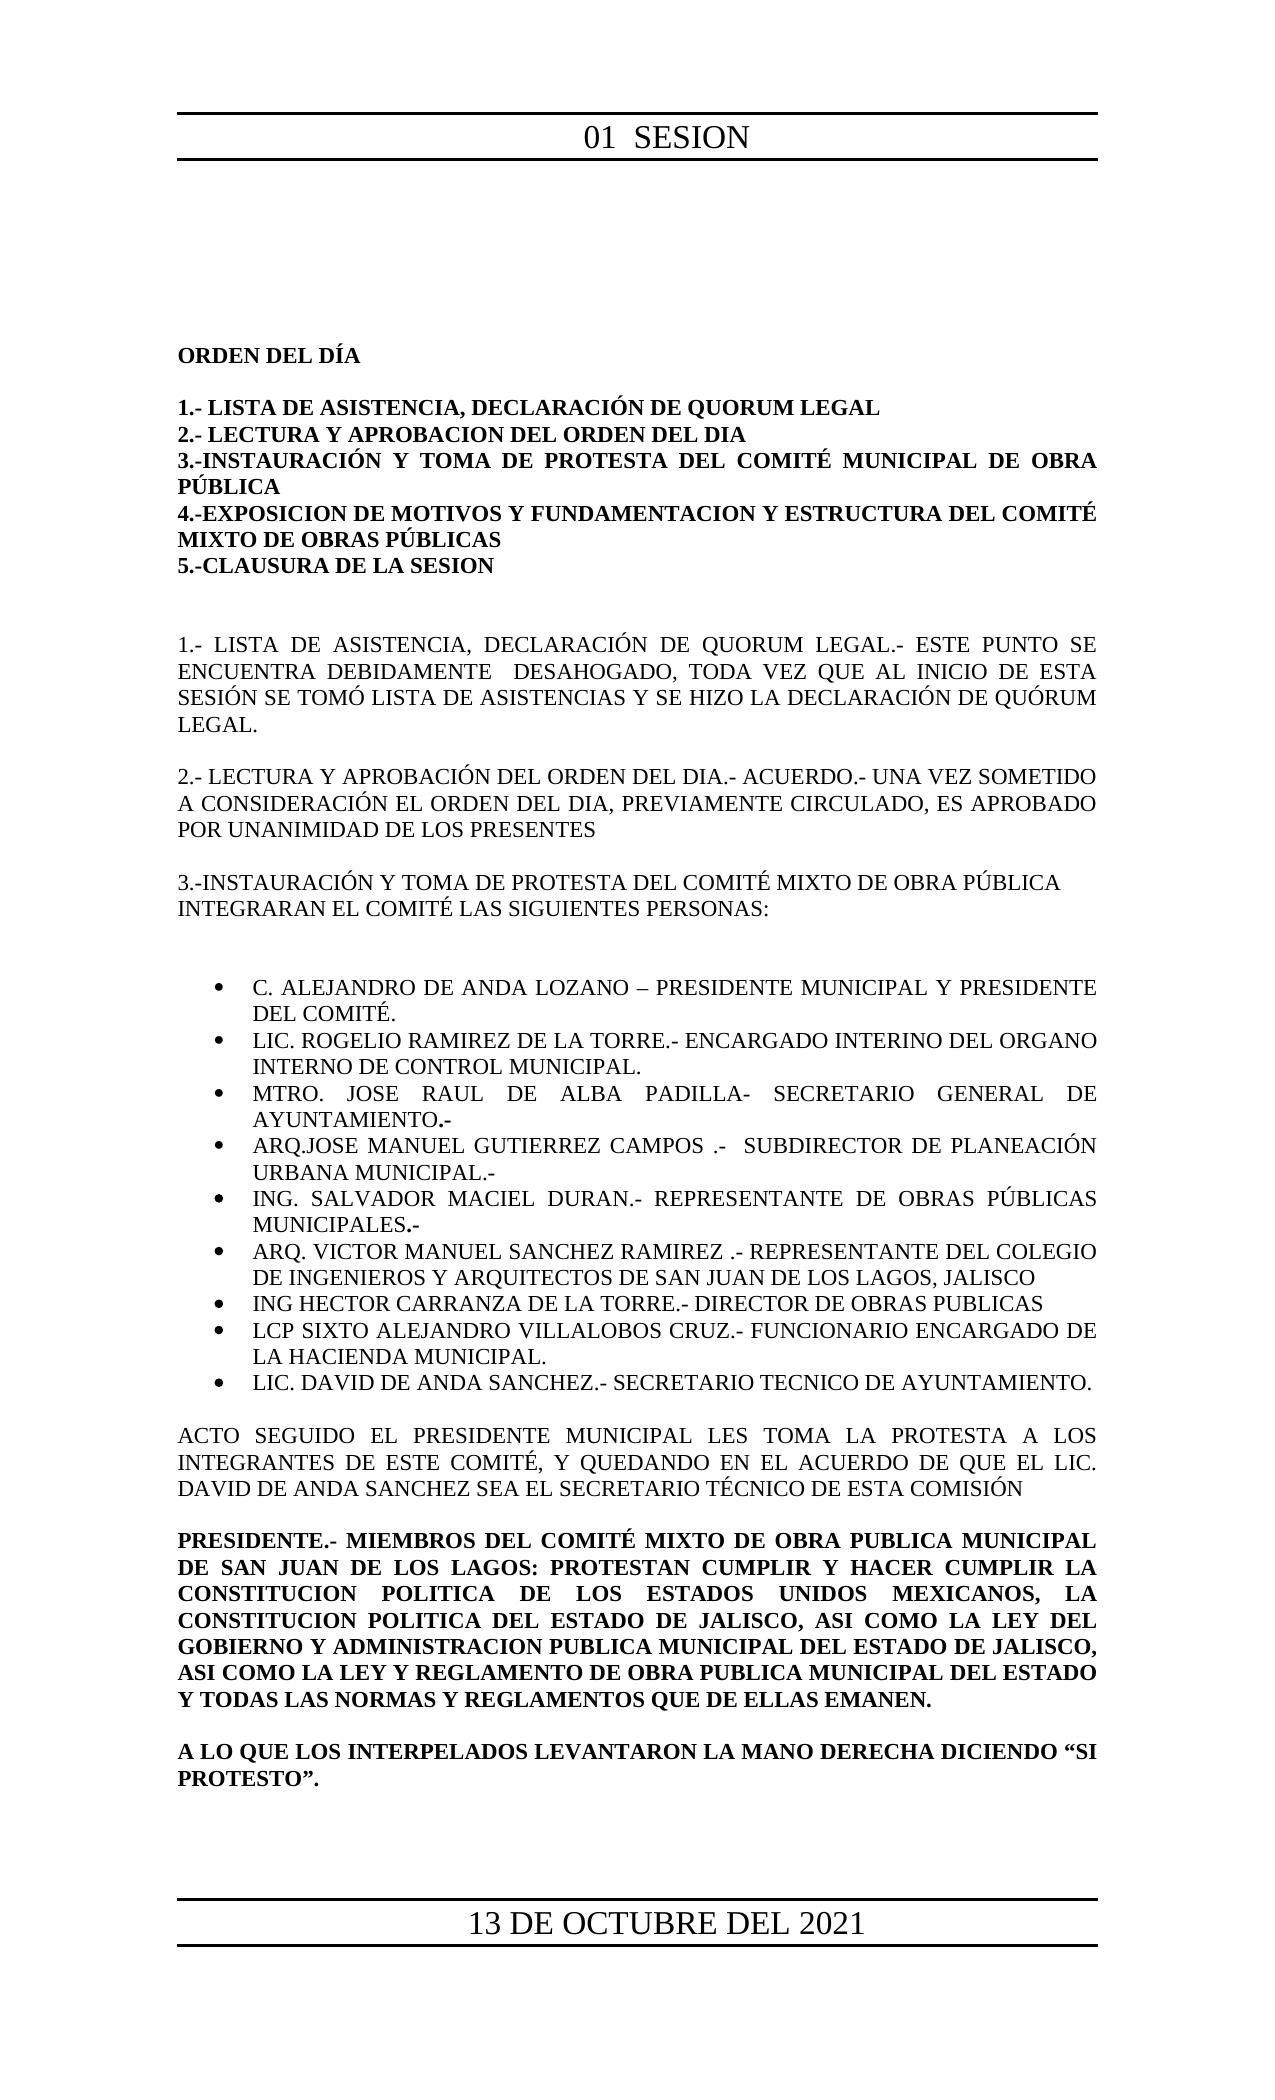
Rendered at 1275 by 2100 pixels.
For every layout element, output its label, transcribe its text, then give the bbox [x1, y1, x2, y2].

text ORDEN DEL DÍA [177, 342, 1098, 368]
text 3.-INSTAURACIÓN Y TOMA DE PROTESTA DEL COMITÉ MIXTO DE OBRA PÚBLICA [177, 869, 1098, 895]
list C. ALEJANDRO DE ANDA LOZANO – PRESIDENTE MUNICIPAL Y PRESIDENTE DEL COMITÉ. [215, 974, 1098, 1027]
list ING HECTOR CARRANZA DE LA TORRE.- DIRECTOR DE OBRAS PUBLICAS [215, 1290, 1098, 1317]
text 5.-CLAUSURA DE LA SESION [177, 552, 1098, 579]
text 2.- LECTURA Y APROBACION DEL ORDEN DEL DIA [177, 421, 1098, 447]
list LCP SIXTO ALEJANDRO VILLALOBOS CRUZ.- FUNCIONARIO ENCARGADO DE LA HACIENDA MUNICIPAL. [215, 1317, 1098, 1369]
list ARQ.JOSE MANUEL GUTIERREZ CAMPOS .- SUBDIRECTOR DE PLANEACIÓN URBANA MUNICIPAL.- [215, 1132, 1098, 1185]
list ARQ. VICTOR MANUEL SANCHEZ RAMIREZ .- REPRESENTANTE DEL COLEGIO DE INGENIEROS Y ARQUITECTOS DE SAN JUAN DE LOS LAGOS, JALISCO [215, 1238, 1098, 1290]
text 1.- LISTA DE ASISTENCIA, DECLARACIÓN DE QUORUM LEGAL.- ESTE PUNTO SE ENCUENTRA DEBIDAMENTE DESAHOGADO, TODA VEZ QUE AL INICIO DE ESTA SESIÓN SE TOMÓ LISTA DE ASISTENCIAS Y SE HIZO LA DECLARACIÓN DE QUÓRUM LEGAL. [177, 632, 1098, 737]
list MTRO. JOSE RAUL DE ALBA PADILLA- SECRETARIO GENERAL DE AYUNTAMIENTO.- [215, 1079, 1098, 1132]
text 3.-INSTAURACIÓN Y TOMA DE PROTESTA DEL COMITÉ MUNICIPAL DE OBRA PÚBLICA [177, 447, 1098, 500]
text 4.-EXPOSICION DE MOTIVOS Y FUNDAMENTACION Y ESTRUCTURA DEL COMITÉ MIXTO DE OBRAS PÚBLICAS [177, 500, 1098, 552]
text PRESIDENTE.- MIEMBROS DEL COMITÉ MIXTO DE OBRA PUBLICA MUNICIPAL DE SAN JUAN DE LOS LAGOS: PROTESTAN CUMPLIR Y HACER CUMPLIR LA CONSTITUCION POLITICA DE LOS ESTADOS UNIDOS MEXICANOS, LA CONSTITUCION POLITICA DEL ESTADO DE JALISCO, ASI COMO LA LEY DEL GOBIERNO Y ADMINISTRACION PUBLICA MUNICIPAL DEL ESTADO DE JALISCO, ASI COMO LA LEY Y REGLAMENTO DE OBRA PUBLICA MUNICIPAL DEL ESTADO Y TODAS LAS NORMAS Y REGLAMENTOS QUE DE ELLAS EMANEN. [177, 1528, 1098, 1712]
text INTEGRARAN EL COMITÉ LAS SIGUIENTES PERSONAS: [177, 895, 1098, 921]
text 2.- LECTURA Y APROBACIÓN DEL ORDEN DEL DIA.- ACUERDO.- UNA VEZ SOMETIDO A CONSIDERACIÓN EL ORDEN DEL DIA, PREVIAMENTE CIRCULADO, ES APROBADO POR UNANIMIDAD DE LOS PRESENTES [177, 763, 1098, 842]
list LIC. ROGELIO RAMIREZ DE LA TORRE.- ENCARGADO INTERINO DEL ORGANO INTERNO DE CONTROL MUNICIPAL. [215, 1027, 1098, 1079]
text ACTO SEGUIDO EL PRESIDENTE MUNICIPAL LES TOMA LA PROTESTA A LOS INTEGRANTES DE ESTE COMITÉ, Y QUEDANDO EN EL ACUERDO DE QUE EL LIC. DAVID DE ANDA SANCHEZ SEA EL SECRETARIO TÉCNICO DE ESTA COMISIÓN [177, 1422, 1098, 1501]
list ING. SALVADOR MACIEL DURAN.- REPRESENTANTE DE OBRAS PÚBLICAS MUNICIPALES.- [215, 1185, 1098, 1238]
text A LO QUE LOS INTERPELADOS LEVANTARON LA MANO DERECHA DICIENDO “SI PROTESTO”. [177, 1738, 1098, 1791]
list LIC. DAVID DE ANDA SANCHEZ.- SECRETARIO TECNICO DE AYUNTAMIENTO. [215, 1369, 1098, 1396]
text 1.- LISTA DE ASISTENCIA, DECLARACIÓN DE QUORUM LEGAL [177, 394, 1098, 421]
